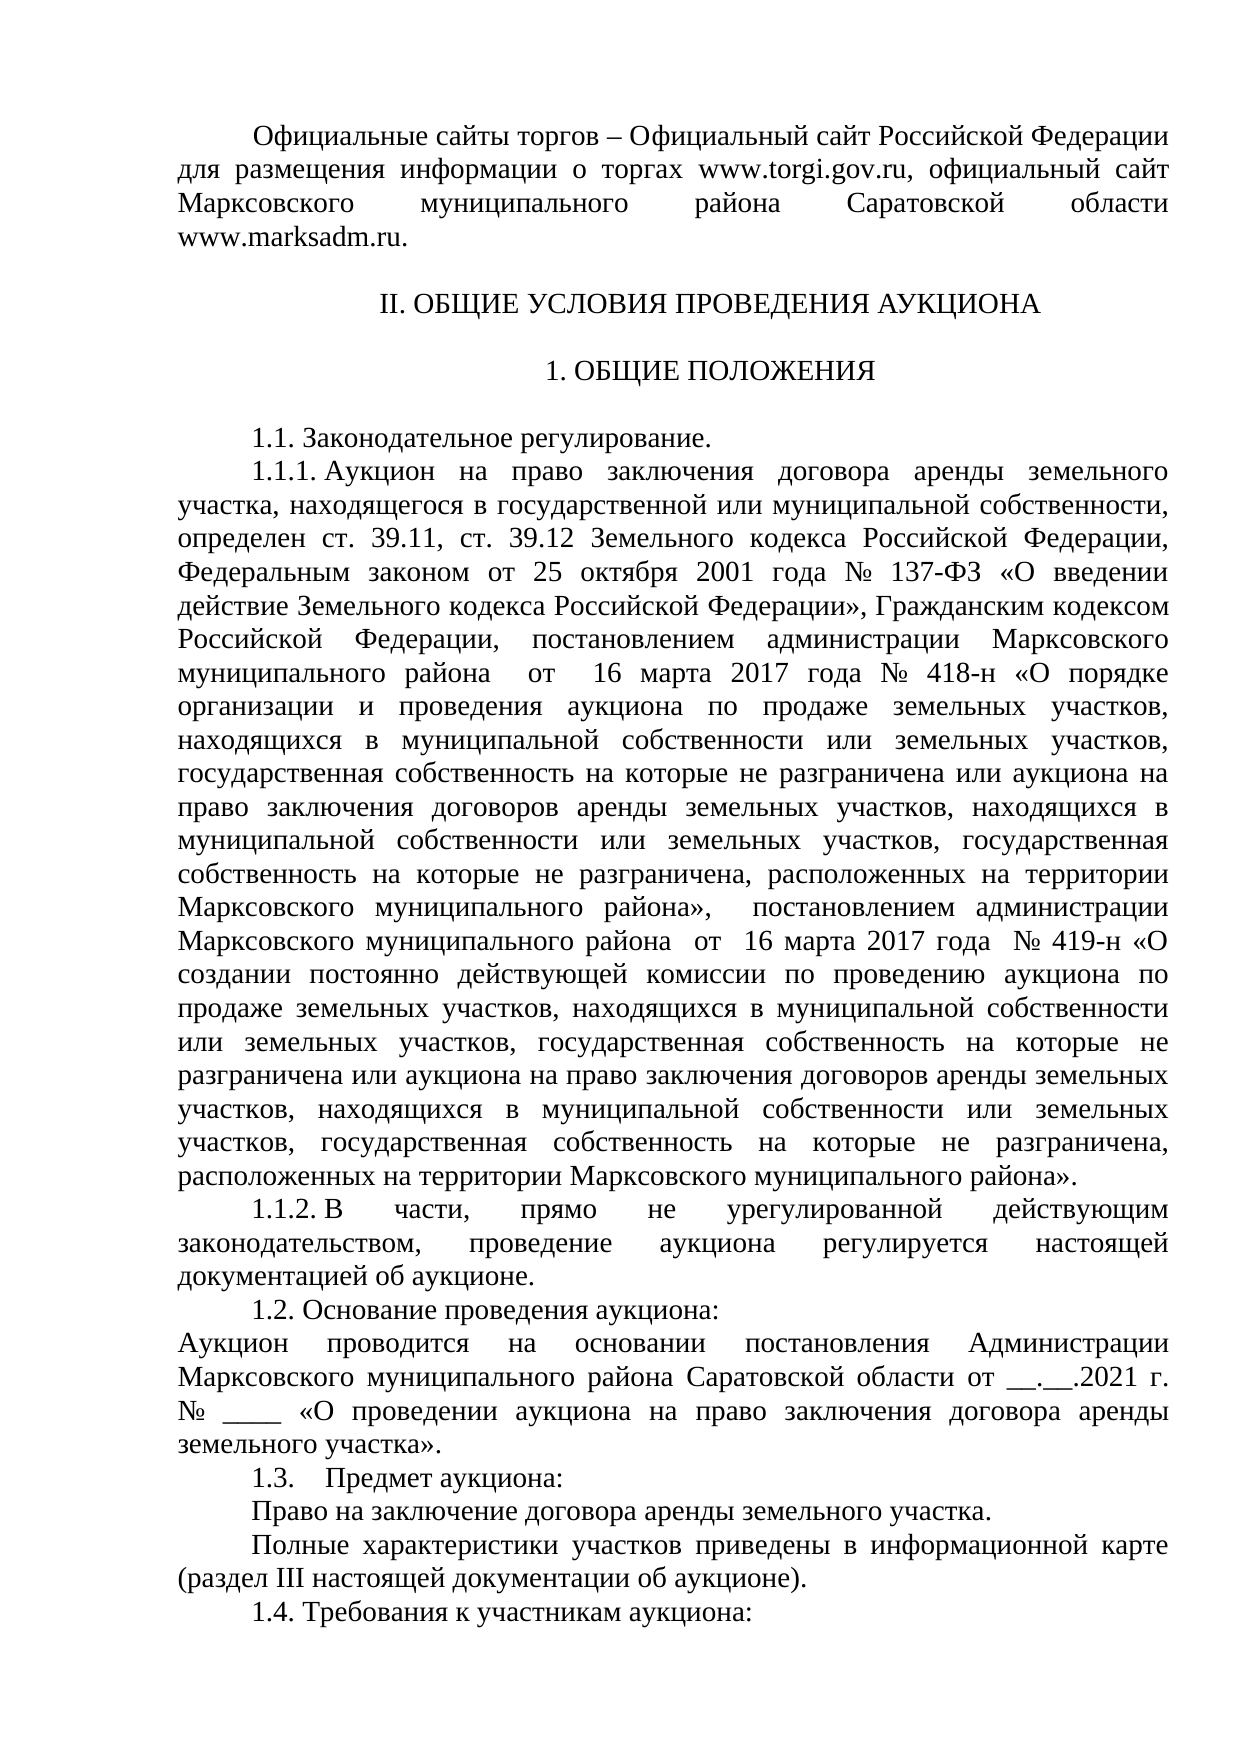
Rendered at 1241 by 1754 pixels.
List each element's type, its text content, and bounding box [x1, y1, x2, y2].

text Право на заключение договора аренды земельного участка. [177, 1493, 1169, 1527]
text 1.1. Законодательное регулирование. [177, 420, 1169, 453]
text Аукцион проводится на основании постановления Администрации Марксовского муниципального района Саратовской области от __.__.2021 г. № ____ «О проведении аукциона на право заключения договора аренды земельного участка». [177, 1326, 1169, 1460]
text 1.2. Основание проведения аукциона: [177, 1292, 1169, 1326]
text Официальные сайты торгов – Официальный сайт Российской Федерации для размещения информации о торгах www.torgi.gov.ru, официальный сайт Марксовского муниципального района Саратовской области www.marksadm.ru. [177, 118, 1169, 252]
subtitle II. ОБЩИЕ УСЛОВИЯ ПРОВЕДЕНИЯ АУКЦИОНА [177, 286, 1169, 319]
text Полные характеристики участков приведены в информационной карте (раздел III настоящей документации об аукционе). [177, 1527, 1169, 1594]
text 1.3. Предмет аукциона: [177, 1460, 1169, 1493]
text 1. ОБЩИЕ ПОЛОЖЕНИЯ [177, 353, 1169, 386]
text 1.1.1. Аукцион на право заключения договора аренды земельного участка, находящегося в государственной или муниципальной собственности, определен ст. 39.11, ст. 39.12 Земельного кодекса Российской Федерации, Федеральным законом от 25 октября 2001 года № 137-ФЗ «О введении действие Земельного кодекса Российской Федерации», Гражданским кодексом Российской Федерации, постановлением администрации Марксовского муниципального района от 16 марта 2017 года № 418-н «О порядке организации и проведения аукциона по продаже земельных участков, находящихся в муниципальной собственности или земельных участков, государственная собственность на которые не разграничена или аукциона на право заключения договоров аренды земельных участков, находящихся в муниципальной собственности или земельных участков, государственная собственность на которые не разграничена, расположенных на территории Марксовского муниципального района», постановлением администрации Марксовского муниципального района от 16 марта 2017 года № 419-н «О создании постоянно действующей комиссии по проведению аукциона по продаже земельных участков, находящихся в муниципальной собственности или земельных участков, государственная собственность на которые не разграничена или аукциона на право заключения договоров аренды земельных участков, находящихся в муниципальной собственности или земельных участков, государственная собственность на которые не разграничена, расположенных на территории Марксовского муниципального района». [177, 453, 1169, 1191]
text 1.4. Требования к участникам аукциона: [177, 1594, 1169, 1627]
text 1.1.2. В части, прямо не урегулированной действующим законодательством, проведение аукциона регулируется настоящей документацией об аукционе. [177, 1191, 1169, 1292]
